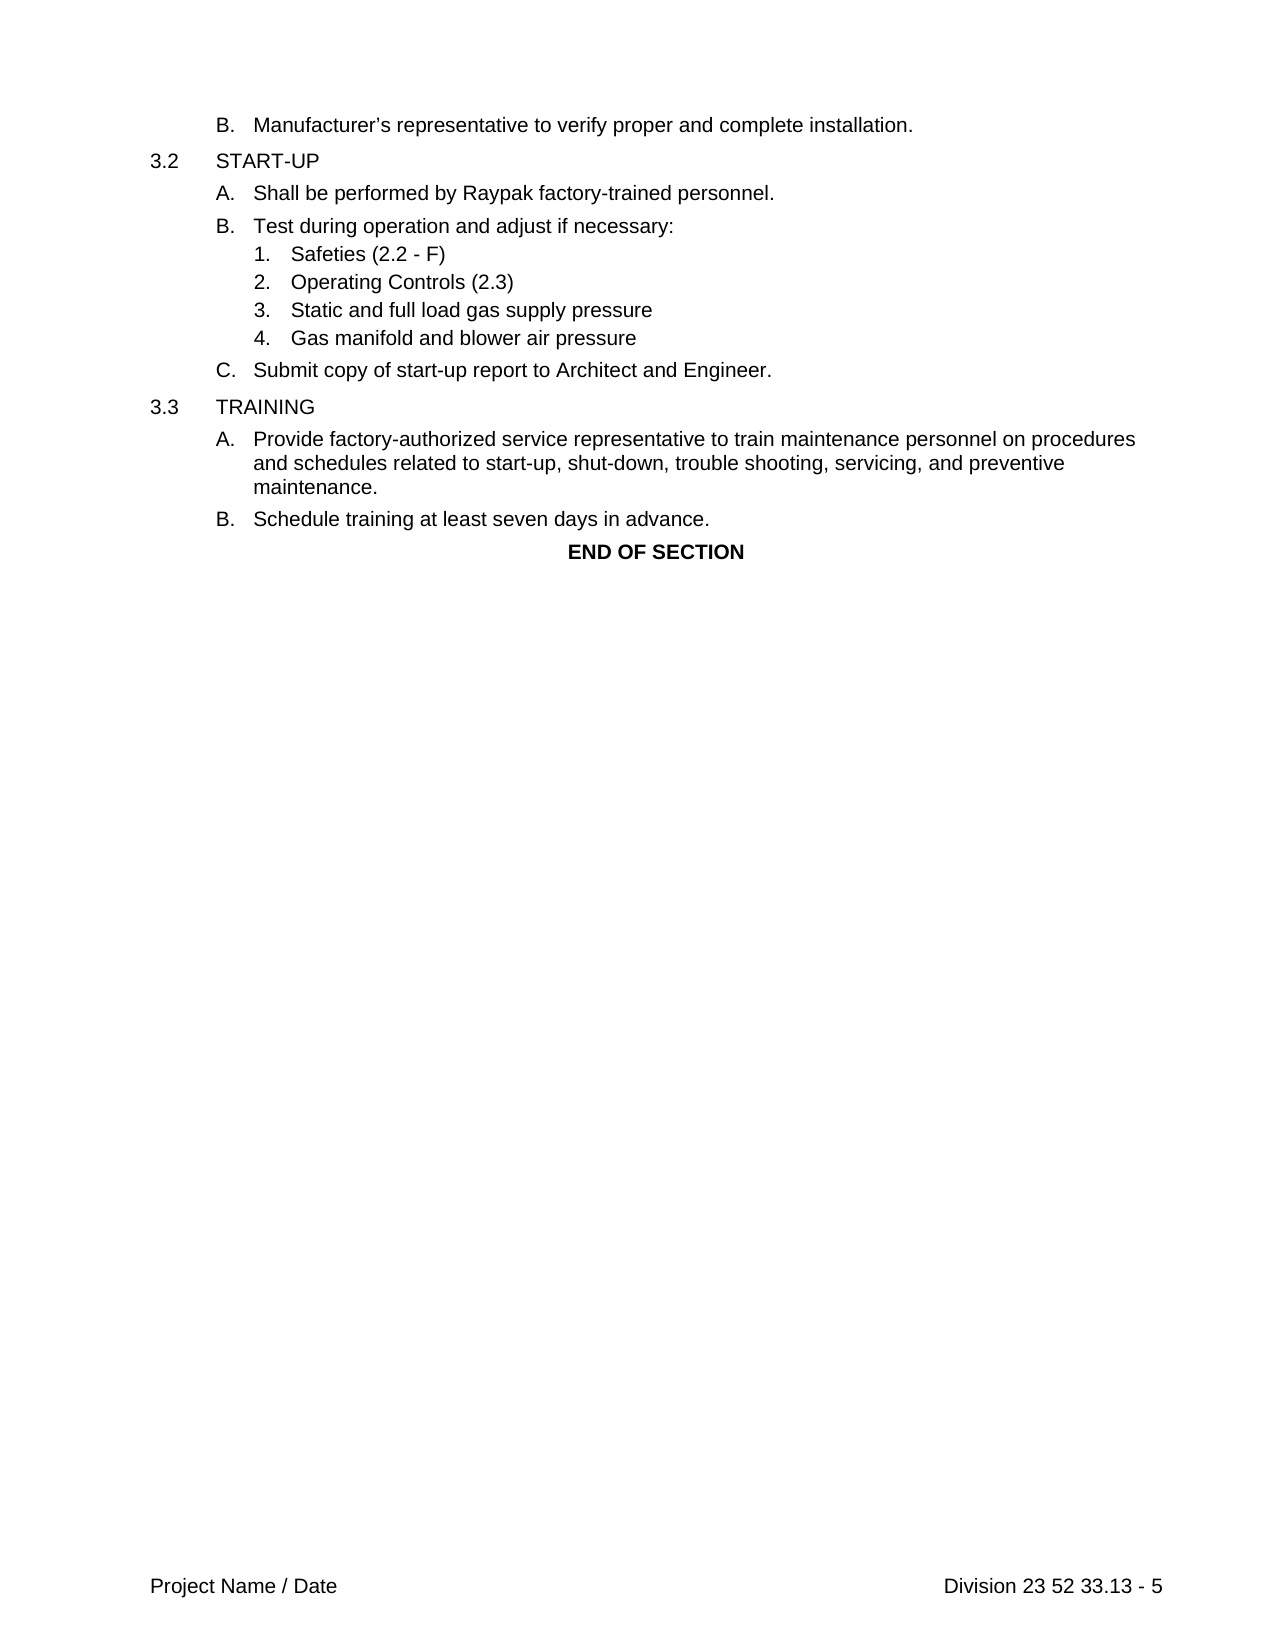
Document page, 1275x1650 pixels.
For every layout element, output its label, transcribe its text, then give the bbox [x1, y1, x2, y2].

text Provide factory-authorized service representative to train maintenance personnel on procedures and schedules related to start-up, shut-down, trouble shooting, servicing, and preventive maintenance. [216, 427, 1162, 499]
list END OF SECTION [150, 539, 1162, 563]
text Test during operation and adjust if necessary: [216, 213, 1162, 237]
text Gas manifold and blower air pressure [253, 326, 1162, 350]
text Safeties (2.2 - F) [253, 242, 1162, 266]
text Schedule training at least seven days in advance. [216, 507, 1162, 531]
text START-UP [150, 149, 1162, 173]
text Manufacturer’s representative to verify proper and complete installation. [216, 112, 1162, 136]
text Operating Controls (2.3) [253, 270, 1162, 294]
text Shall be performed by Raypak factory-trained personnel. [216, 181, 1162, 205]
text training [150, 395, 1162, 419]
text Static and full load gas supply pressure [253, 298, 1162, 322]
text Submit copy of start-up report to Architect and Engineer. [216, 358, 1162, 382]
